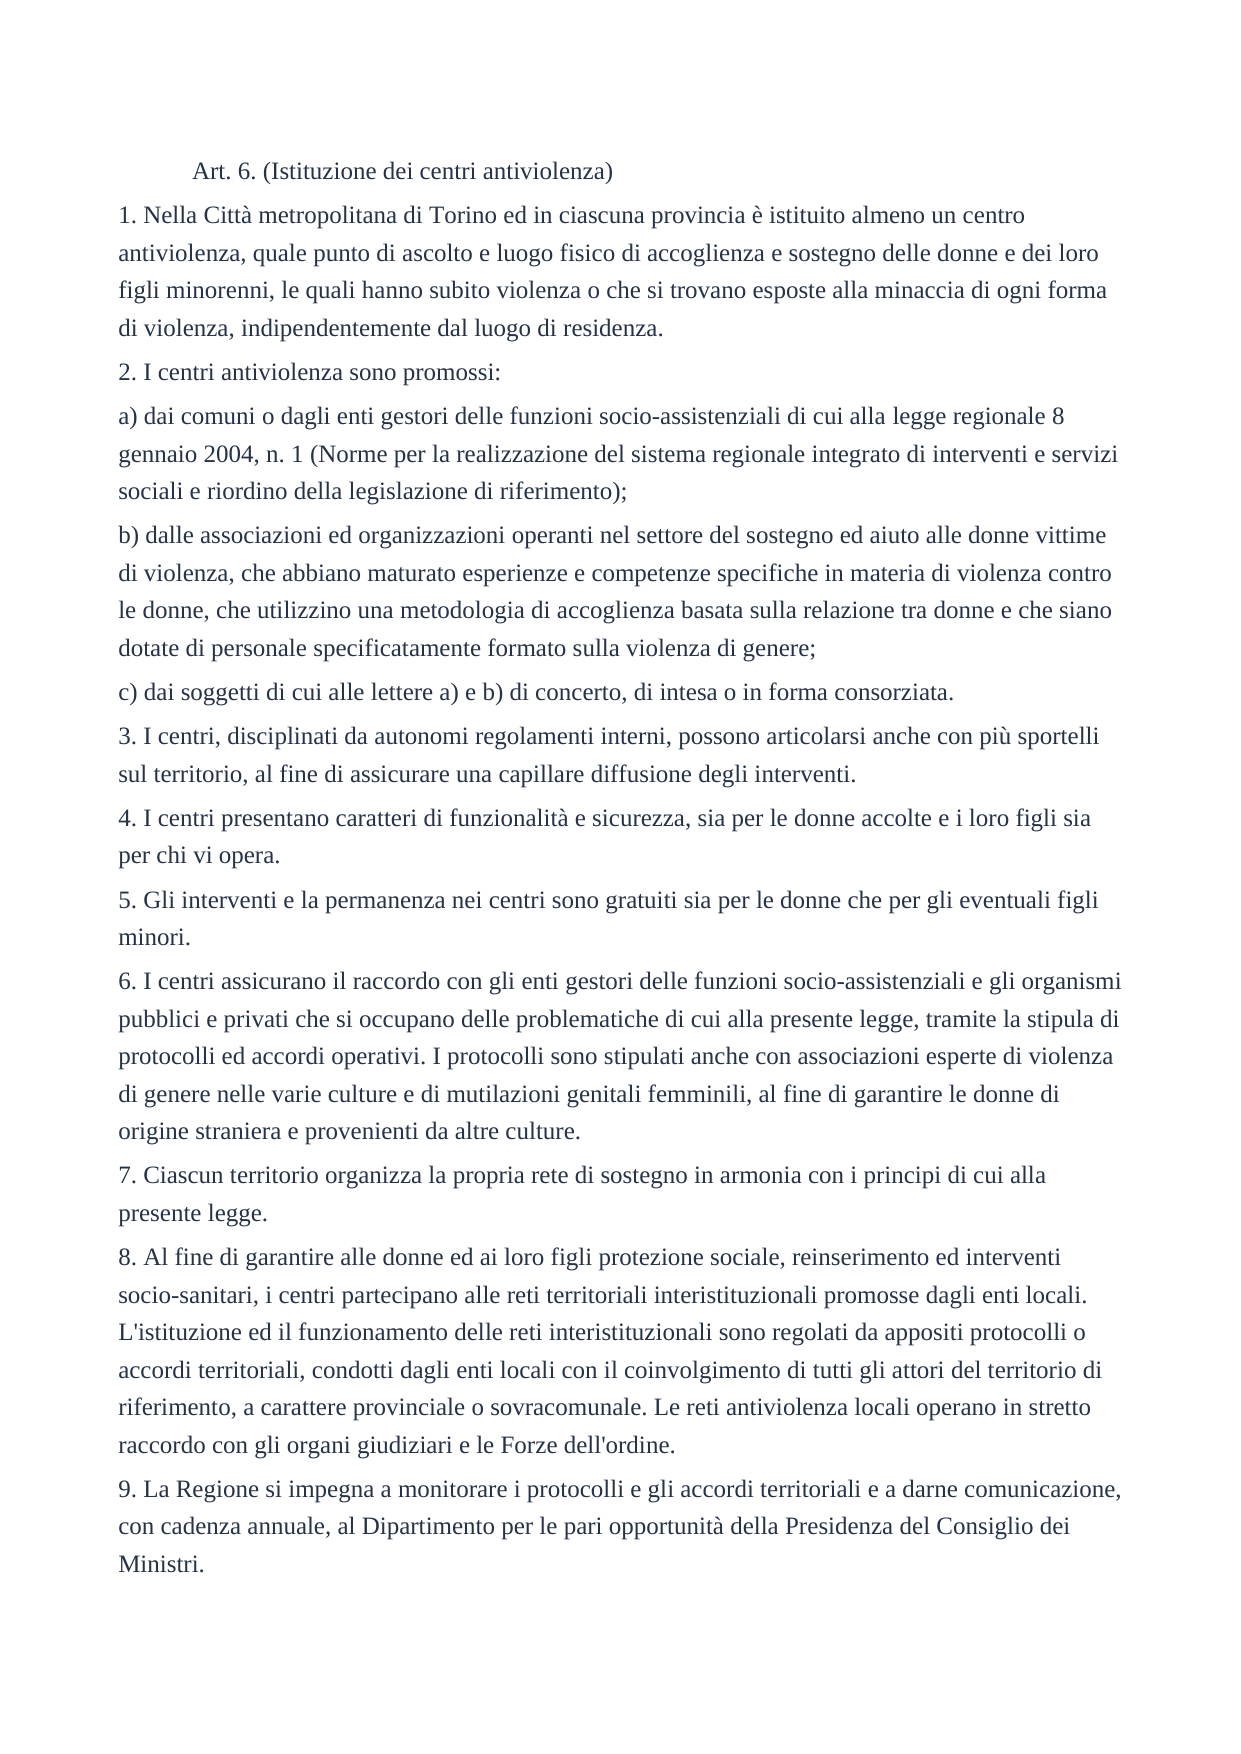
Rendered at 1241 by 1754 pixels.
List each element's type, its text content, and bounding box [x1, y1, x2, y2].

text 5. Gli interventi e la permanenza nei centri sono gratuiti sia per le donne che per gli eventuali figli minori. [118, 876, 1122, 951]
text 2. I centri antiviolenza sono promossi: [118, 348, 1122, 386]
text c) dai soggetti di cui alle lettere a) e b) di concerto, di intesa o in forma consorziata. [118, 668, 1122, 706]
text 9. La Regione si impegna a monitorare i protocolli e gli accordi territoriali e a darne comunicazione, con cadenza annuale, al Dipartimento per le pari opportunità della Presidenza del Consiglio dei Ministri. [118, 1465, 1122, 1578]
text 8. Al fine di garantire alle donne ed ai loro figli protezione sociale, reinserimento ed interventi socio-sanitari, i centri partecipano alle reti territoriali interistituzionali promosse dagli enti locali. L'istituzione ed il funzionamento delle reti interistituzionali sono regolati da appositi protocolli o accordi territoriali, condotti dagli enti locali con il coinvolgimento di tutti gli attori del territorio di riferimento, a carattere provinciale o sovracomunale. Le reti antiviolenza locali operano in stretto raccordo con gli organi giudiziari e le Forze dell'ordine. [118, 1233, 1122, 1458]
text b) dalle associazioni ed organizzazioni operanti nel settore del sostegno ed aiuto alle donne vittime di violenza, che abbiano maturato esperienze e competenze specifiche in materia di violenza contro le donne, che utilizzino una metodologia di accoglienza basata sulla relazione tra donne e che siano dotate di personale specificatamente formato sulla violenza di genere; [118, 512, 1122, 662]
text 4. I centri presentano caratteri di funzionalità e sicurezza, sia per le donne accolte e i loro figli sia per chi vi opera. [118, 794, 1122, 869]
text a) dai comuni o dagli enti gestori delle funzioni socio-assistenziali di cui alla legge regionale 8 gennaio 2004, n. 1 (Norme per la realizzazione del sistema regionale integrato di interventi e servizi sociali e riordino della legislazione di riferimento); [118, 393, 1122, 505]
text 7. Ciascun territorio organizza la propria rete di sostegno in armonia con i principi di cui alla presente legge. [118, 1152, 1122, 1227]
text Art. 6. (Istituzione dei centri antiviolenza) [118, 148, 1122, 185]
text 1. Nella Città metropolitana di Torino ed in ciascuna provincia è istituito almeno un centro antiviolenza, quale punto di ascolto e luogo fisico di accoglienza e sostegno delle donne e dei loro figli minorenni, le quali hanno subito violenza o che si trovano esposte alla minaccia di ogni forma di violenza, indipendentemente dal luogo di residenza. [118, 192, 1122, 342]
text 6. I centri assicurano il raccordo con gli enti gestori delle funzioni socio-assistenziali e gli organismi pubblici e privati che si occupano delle problematiche di cui alla presente legge, tramite la stipula di protocolli ed accordi operativi. I protocolli sono stipulati anche con associazioni esperte di violenza di genere nelle varie culture e di mutilazioni genitali femminili, al fine di garantire le donne di origine straniera e provenienti da altre culture. [118, 958, 1122, 1145]
text 3. I centri, disciplinati da autonomi regolamenti interni, possono articolarsi anche con più sportelli sul territorio, al fine di assicurare una capillare diffusione degli interventi. [118, 713, 1122, 788]
